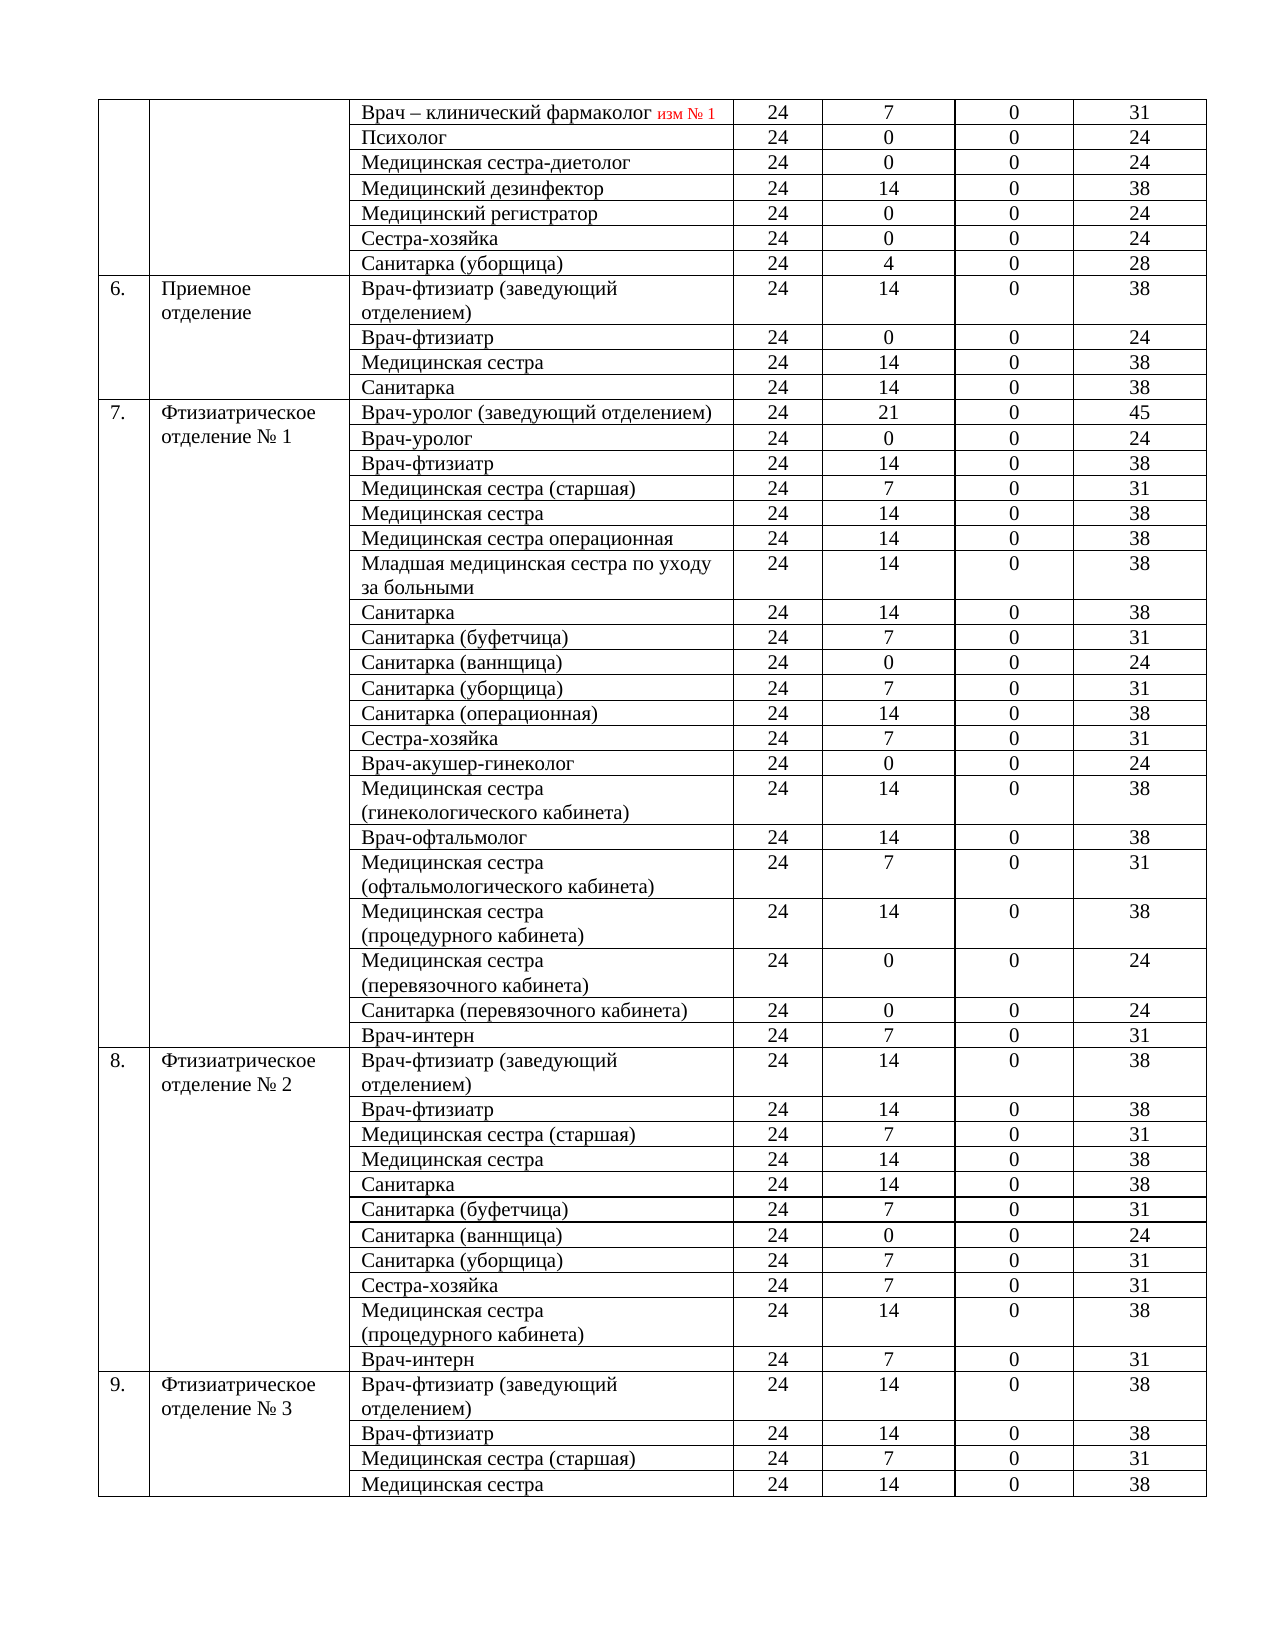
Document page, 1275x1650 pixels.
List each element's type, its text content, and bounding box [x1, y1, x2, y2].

table_cell 24 [1074, 325, 1206, 349]
table_cell 24 [734, 526, 822, 550]
table_cell 24 [734, 899, 822, 947]
table_cell 24 [734, 350, 822, 374]
table_cell Врач-фтизиатр (заведующий отделением) [350, 1372, 733, 1420]
table_cell 24 [1074, 650, 1206, 674]
table_cell 7 [823, 100, 954, 124]
table_cell 0 [956, 226, 1073, 250]
table_cell 7 [823, 1023, 954, 1047]
table_cell 38 [1074, 350, 1206, 374]
table_cell 0 [956, 1273, 1073, 1297]
table_cell Врач – клинический фармаколог изм № 1 [350, 100, 733, 124]
table_cell 14 [823, 1421, 954, 1445]
table_cell 14 [823, 551, 954, 599]
table_cell 0 [956, 526, 1073, 550]
table_cell 24 [734, 726, 822, 750]
table_cell 38 [1074, 899, 1206, 947]
table_cell 24 [1074, 125, 1206, 149]
table_cell Санитарка (уборщица) [350, 1248, 733, 1272]
table_cell 24 [734, 1198, 822, 1221]
table_cell 14 [823, 600, 954, 624]
table_cell 0 [823, 998, 954, 1022]
table_cell Младшая медицинская сестра по уходу за больными [350, 551, 733, 599]
table_cell 31 [1074, 726, 1206, 750]
table_cell 0 [956, 1048, 1073, 1096]
table_cell Фтизиатрическое отделение № 2 [150, 1048, 349, 1371]
table_cell 0 [956, 949, 1073, 997]
table_cell 45 [1074, 400, 1206, 424]
table_cell 0 [823, 325, 954, 349]
table_cell 24 [734, 551, 822, 599]
table_cell 24 [734, 625, 822, 649]
table_cell Врач-фтизиатр (заведующий отделением) [350, 276, 733, 324]
table_cell 24 [1074, 201, 1206, 224]
table_cell 14 [823, 501, 954, 525]
table_cell 0 [956, 251, 1073, 275]
table_cell 24 [734, 1347, 822, 1371]
table_cell 0 [956, 825, 1073, 849]
table_cell 0 [956, 1248, 1073, 1272]
table_cell 24 [734, 751, 822, 775]
table_cell Санитарка (уборщица) [350, 251, 733, 275]
table_cell 7 [823, 476, 954, 500]
table_cell 14 [823, 350, 954, 374]
table_cell 0 [956, 476, 1073, 500]
table_cell 0 [956, 625, 1073, 649]
table_cell Врач-фтизиатр [350, 325, 733, 349]
table_cell 0 [956, 1198, 1073, 1221]
table_cell 31 [1074, 1122, 1206, 1146]
table_cell 14 [823, 375, 954, 399]
table_cell 0 [956, 1372, 1073, 1420]
table_cell Санитарка (ваннщица) [350, 650, 733, 674]
table_cell 24 [734, 400, 822, 424]
table_cell 31 [1074, 1198, 1206, 1221]
table_cell Фтизиатрическое отделение № 3 [150, 1372, 349, 1496]
table_cell 0 [956, 751, 1073, 775]
table_cell 7 [823, 1273, 954, 1297]
table_cell 24 [734, 175, 822, 199]
table_cell 38 [1074, 600, 1206, 624]
table_cell Санитарка (ваннщица) [350, 1223, 733, 1247]
table_cell Медицинская сестра (старшая) [350, 1122, 733, 1146]
table_cell 0 [956, 150, 1073, 174]
table_cell 24 [1074, 226, 1206, 250]
table_cell 24 [734, 325, 822, 349]
table_cell 0 [956, 850, 1073, 898]
table_cell 14 [823, 701, 954, 724]
table_cell Медицинская сестра-диетолог [350, 150, 733, 174]
table_cell Санитарка (операционная) [350, 701, 733, 724]
table_cell 24 [734, 949, 822, 997]
table_cell 0 [956, 501, 1073, 525]
table_cell Медицинский регистратор [350, 201, 733, 224]
table_cell 31 [1074, 1347, 1206, 1371]
table_cell 0 [823, 201, 954, 224]
table_cell 14 [823, 276, 954, 324]
table_cell Врач-интерн [350, 1347, 733, 1371]
table_cell 0 [956, 1446, 1073, 1470]
table_cell Санитарка (буфетчица) [350, 1198, 733, 1221]
table_cell 0 [823, 125, 954, 149]
table_cell 24 [734, 1372, 822, 1420]
table_cell Врач-офтальмолог [350, 825, 733, 849]
table_cell Медицинская сестра [350, 350, 733, 374]
table_cell 0 [956, 551, 1073, 599]
table_cell Медицинская сестра (перевязочного кабинета) [350, 949, 733, 997]
table_cell Врач-интерн [350, 1023, 733, 1047]
table_cell 24 [734, 776, 822, 824]
table_cell 38 [1074, 1048, 1206, 1096]
table_cell Медицинская сестра (старшая) [350, 476, 733, 500]
table_cell 0 [956, 201, 1073, 224]
table_cell Санитарка (перевязочного кабинета) [350, 998, 733, 1022]
table_cell 0 [956, 375, 1073, 399]
table_cell 38 [1074, 375, 1206, 399]
table_cell 7 [823, 1446, 954, 1470]
table_cell 38 [1074, 825, 1206, 849]
table_cell 24 [734, 600, 822, 624]
table_cell 0 [956, 325, 1073, 349]
table_cell Медицинская сестра [350, 501, 733, 525]
table_cell Врач-фтизиатр (заведующий отделением) [350, 1048, 733, 1096]
table_cell 14 [823, 526, 954, 550]
table_cell Врач-акушер-гинеколог [350, 751, 733, 775]
table_cell 0 [956, 701, 1073, 724]
table_cell 24 [1074, 425, 1206, 449]
table_cell 24 [734, 1147, 822, 1171]
table_cell 14 [823, 1372, 954, 1420]
table_cell 24 [734, 1273, 822, 1297]
table_cell 14 [823, 1147, 954, 1171]
table_cell 0 [956, 400, 1073, 424]
table_cell 31 [1074, 1248, 1206, 1272]
table_cell 38 [1074, 526, 1206, 550]
table_cell 38 [1074, 1421, 1206, 1445]
table_cell 8. [99, 1048, 149, 1371]
table_cell 24 [734, 451, 822, 474]
table_cell 24 [734, 150, 822, 174]
table_cell 24 [734, 850, 822, 898]
table_cell 7 [823, 1198, 954, 1221]
table_cell 38 [1074, 1147, 1206, 1171]
table_cell 24 [1074, 150, 1206, 174]
table_cell 31 [1074, 625, 1206, 649]
table_cell 0 [956, 125, 1073, 149]
table_cell 38 [1074, 1471, 1206, 1496]
table_cell 14 [823, 1172, 954, 1196]
table_cell Сестра-хозяйка [350, 1273, 733, 1297]
table_cell 38 [1074, 1172, 1206, 1196]
table_cell Врач-фтизиатр [350, 451, 733, 474]
table_cell 7 [823, 850, 954, 898]
table_cell 0 [956, 1023, 1073, 1047]
table_cell 7 [823, 1347, 954, 1371]
table_cell 0 [956, 650, 1073, 674]
table_cell 24 [1074, 751, 1206, 775]
table_cell 7. [99, 400, 149, 1047]
table_cell Врач-фтизиатр [350, 1097, 733, 1121]
table_cell 31 [1074, 476, 1206, 500]
table_cell 0 [956, 1421, 1073, 1445]
table_cell 14 [823, 1097, 954, 1121]
table_cell 31 [1074, 1446, 1206, 1470]
table_cell 14 [823, 175, 954, 199]
table_cell 28 [1074, 251, 1206, 275]
table_cell Врач-уролог [350, 425, 733, 449]
table_cell 0 [956, 100, 1073, 124]
table_cell 0 [956, 1298, 1073, 1346]
table_cell 21 [823, 400, 954, 424]
table_cell 7 [823, 625, 954, 649]
table_cell 7 [823, 1122, 954, 1146]
table_cell 38 [1074, 551, 1206, 599]
table_cell Медицинская сестра (гинекологического кабинета) [350, 776, 733, 824]
table_cell 24 [734, 1421, 822, 1445]
table_cell 38 [1074, 1372, 1206, 1420]
table_cell 31 [1074, 1273, 1206, 1297]
table_cell 38 [1074, 175, 1206, 199]
table_cell 24 [734, 226, 822, 250]
table_cell 24 [734, 375, 822, 399]
table_cell 24 [734, 1048, 822, 1096]
table_cell 31 [1074, 100, 1206, 124]
table_cell 24 [734, 675, 822, 699]
table_cell 14 [823, 776, 954, 824]
table_cell 24 [734, 1172, 822, 1196]
table_cell 38 [1074, 501, 1206, 525]
table_cell 0 [956, 1172, 1073, 1196]
table_cell 38 [1074, 276, 1206, 324]
table_cell 4 [823, 251, 954, 275]
table_cell Медицинский дезинфектор [350, 175, 733, 199]
table_cell Фтизиатрическое отделение № 1 [150, 400, 349, 1047]
table_cell 24 [734, 251, 822, 275]
table_cell 24 [734, 1223, 822, 1247]
table_cell 24 [734, 1122, 822, 1146]
table_cell 31 [1074, 1023, 1206, 1047]
table_cell 24 [734, 201, 822, 224]
table_cell 24 [734, 1446, 822, 1470]
table_cell 24 [734, 276, 822, 324]
table_cell 0 [956, 600, 1073, 624]
table_cell 14 [823, 1471, 954, 1496]
table_cell 0 [956, 425, 1073, 449]
table_cell 14 [823, 1298, 954, 1346]
table_cell 0 [823, 650, 954, 674]
table_cell 0 [956, 1471, 1073, 1496]
table_cell 38 [1074, 701, 1206, 724]
table_cell 24 [734, 501, 822, 525]
table_cell 38 [1074, 451, 1206, 474]
table_cell Санитарка (уборщица) [350, 675, 733, 699]
table_cell 0 [956, 726, 1073, 750]
table_cell 24 [734, 998, 822, 1022]
table_cell 0 [956, 899, 1073, 947]
table_cell 24 [734, 1023, 822, 1047]
table_cell 24 [734, 1298, 822, 1346]
table_cell 0 [956, 1097, 1073, 1121]
table_cell 24 [734, 1471, 822, 1496]
table_cell 24 [734, 825, 822, 849]
table_cell 9. [99, 1372, 149, 1496]
table_cell 0 [956, 350, 1073, 374]
table_cell 24 [734, 1248, 822, 1272]
table_cell Медицинская сестра (офтальмологического кабинета) [350, 850, 733, 898]
table_cell 24 [734, 650, 822, 674]
table_cell 31 [1074, 675, 1206, 699]
table_cell Психолог [350, 125, 733, 149]
table_cell 0 [823, 226, 954, 250]
table_cell 24 [734, 425, 822, 449]
table_cell 14 [823, 451, 954, 474]
table_cell 0 [823, 949, 954, 997]
table_cell 0 [956, 998, 1073, 1022]
table_cell 0 [956, 1122, 1073, 1146]
table_cell 0 [823, 751, 954, 775]
table_cell Врач-фтизиатр [350, 1421, 733, 1445]
table_cell Санитарка [350, 1172, 733, 1196]
table_cell 31 [1074, 850, 1206, 898]
table_cell 0 [956, 451, 1073, 474]
table_cell 24 [734, 125, 822, 149]
table_cell Медицинская сестра [350, 1147, 733, 1171]
table_cell 7 [823, 675, 954, 699]
table_cell 0 [956, 1347, 1073, 1371]
table_cell 24 [1074, 1223, 1206, 1247]
table_cell 24 [1074, 949, 1206, 997]
table_cell 7 [823, 726, 954, 750]
table_cell Санитарка [350, 600, 733, 624]
table_cell 0 [956, 1147, 1073, 1171]
table_cell Сестра-хозяйка [350, 726, 733, 750]
table_cell 0 [956, 1223, 1073, 1247]
table_cell Медицинская сестра [350, 1471, 733, 1496]
table_cell 38 [1074, 1298, 1206, 1346]
table_cell 14 [823, 1048, 954, 1096]
table_cell Врач-уролог (заведующий отделением) [350, 400, 733, 424]
table_cell 24 [734, 1097, 822, 1121]
table_cell 0 [956, 276, 1073, 324]
table_cell 38 [1074, 1097, 1206, 1121]
table_cell 0 [956, 175, 1073, 199]
table_cell 0 [956, 776, 1073, 824]
table_cell 24 [734, 100, 822, 124]
table_cell 0 [823, 425, 954, 449]
table_cell 14 [823, 899, 954, 947]
table_cell 24 [734, 701, 822, 724]
table_cell Медицинская сестра (процедурного кабинета) [350, 1298, 733, 1346]
table_cell Санитарка (буфетчица) [350, 625, 733, 649]
table_cell 24 [734, 476, 822, 500]
table_cell 0 [823, 1223, 954, 1247]
table_cell 38 [1074, 776, 1206, 824]
table_cell Санитарка [350, 375, 733, 399]
table_cell 6. [99, 276, 149, 399]
table_cell Медицинская сестра (старшая) [350, 1446, 733, 1470]
table_cell 0 [956, 675, 1073, 699]
table_cell 24 [1074, 998, 1206, 1022]
table_cell Медицинская сестра (процедурного кабинета) [350, 899, 733, 947]
table_cell 7 [823, 1248, 954, 1272]
table_cell Сестра-хозяйка [350, 226, 733, 250]
table_cell Медицинская сестра операционная [350, 526, 733, 550]
table_cell Приемное отделение [150, 276, 349, 399]
table_cell 14 [823, 825, 954, 849]
table_cell 0 [823, 150, 954, 174]
